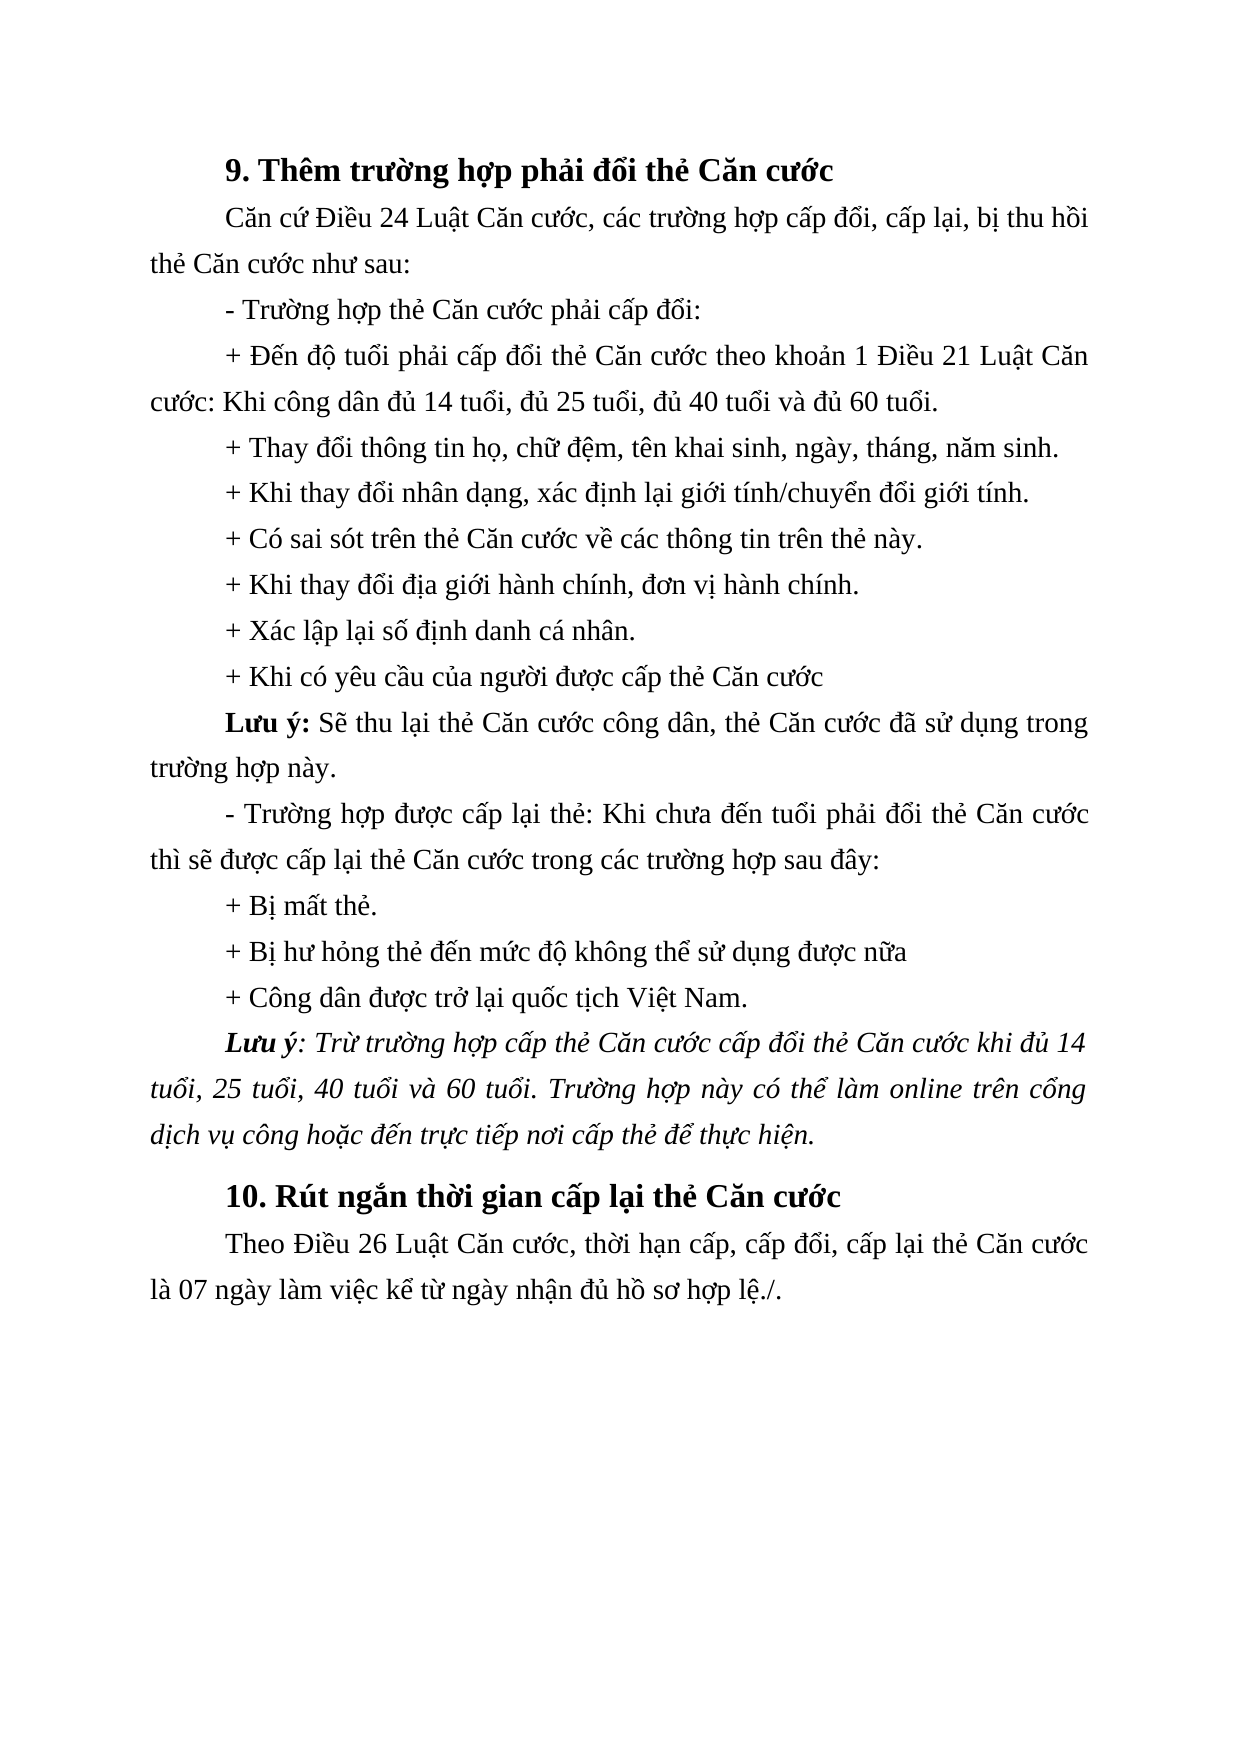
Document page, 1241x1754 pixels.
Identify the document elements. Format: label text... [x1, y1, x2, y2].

text + Thay đổi thông tin họ, chữ đệm, tên khai sinh, ngày, tháng, năm sinh. [150, 417, 1090, 463]
text + Xác lập lại số định danh cá nhân. [150, 601, 1090, 647]
text + Bị hư hỏng thẻ đến mức độ không thể sử dụng được nữa [150, 922, 1090, 967]
text Lưu ý: Trừ trường hợp cấp thẻ Căn cước cấp đổi thẻ Căn cước khi đủ 14 tuổi, 25 tuổi, 40 tuổi và 60 tuổi. Trường hợp này có thể làm online trên cổng dịch vụ công hoặc đến trực tiếp nơi cấp thẻ để thực hiện. [150, 1013, 1090, 1151]
subtitle 10. Rút ngắn thời gian cấp lại thẻ Căn cước [150, 1176, 1090, 1214]
text + Khi thay đổi địa giới hành chính, đơn vị hành chính. [150, 555, 1090, 601]
text + Đến độ tuổi phải cấp đổi thẻ Căn cước theo khoản 1 Điều 21 Luật Căn cước: Khi công dân đủ 14 tuổi, đủ 25 tuổi, đủ 40 tuổi và đủ 60 tuổi. [150, 326, 1090, 417]
subtitle 9. Thêm trường hợp phải đổi thẻ Căn cước [150, 150, 1090, 188]
text Căn cứ Điều 24 Luật Căn cước, các trường hợp cấp đổi, cấp lại, bị thu hồi thẻ Căn cước như sau: [150, 188, 1090, 280]
text Lưu ý: Sẽ thu lại thẻ Căn cước công dân, thẻ Căn cước đã sử dụng trong trường hợp này. [150, 692, 1090, 784]
text + Bị mất thẻ. [150, 876, 1090, 922]
text - Trường hợp được cấp lại thẻ: Khi chưa đến tuổi phải đổi thẻ Căn cước thì sẽ được cấp lại thẻ Căn cước trong các trường hợp sau đây: [150, 784, 1090, 876]
text Theo Điều 26 Luật Căn cước, thời hạn cấp, cấp đổi, cấp lại thẻ Căn cước là 07 ngày làm việc kể từ ngày nhận đủ hồ sơ hợp lệ./. [150, 1214, 1090, 1306]
text + Công dân được trở lại quốc tịch Việt Nam. [150, 967, 1090, 1013]
text - Trường hợp thẻ Căn cước phải cấp đổi: [150, 280, 1090, 326]
text + Khi thay đổi nhân dạng, xác định lại giới tính/chuyển đổi giới tính. [150, 463, 1090, 509]
text + Có sai sót trên thẻ Căn cước về các thông tin trên thẻ này. [150, 509, 1090, 555]
text + Khi có yêu cầu của người được cấp thẻ Căn cước [150, 647, 1090, 692]
